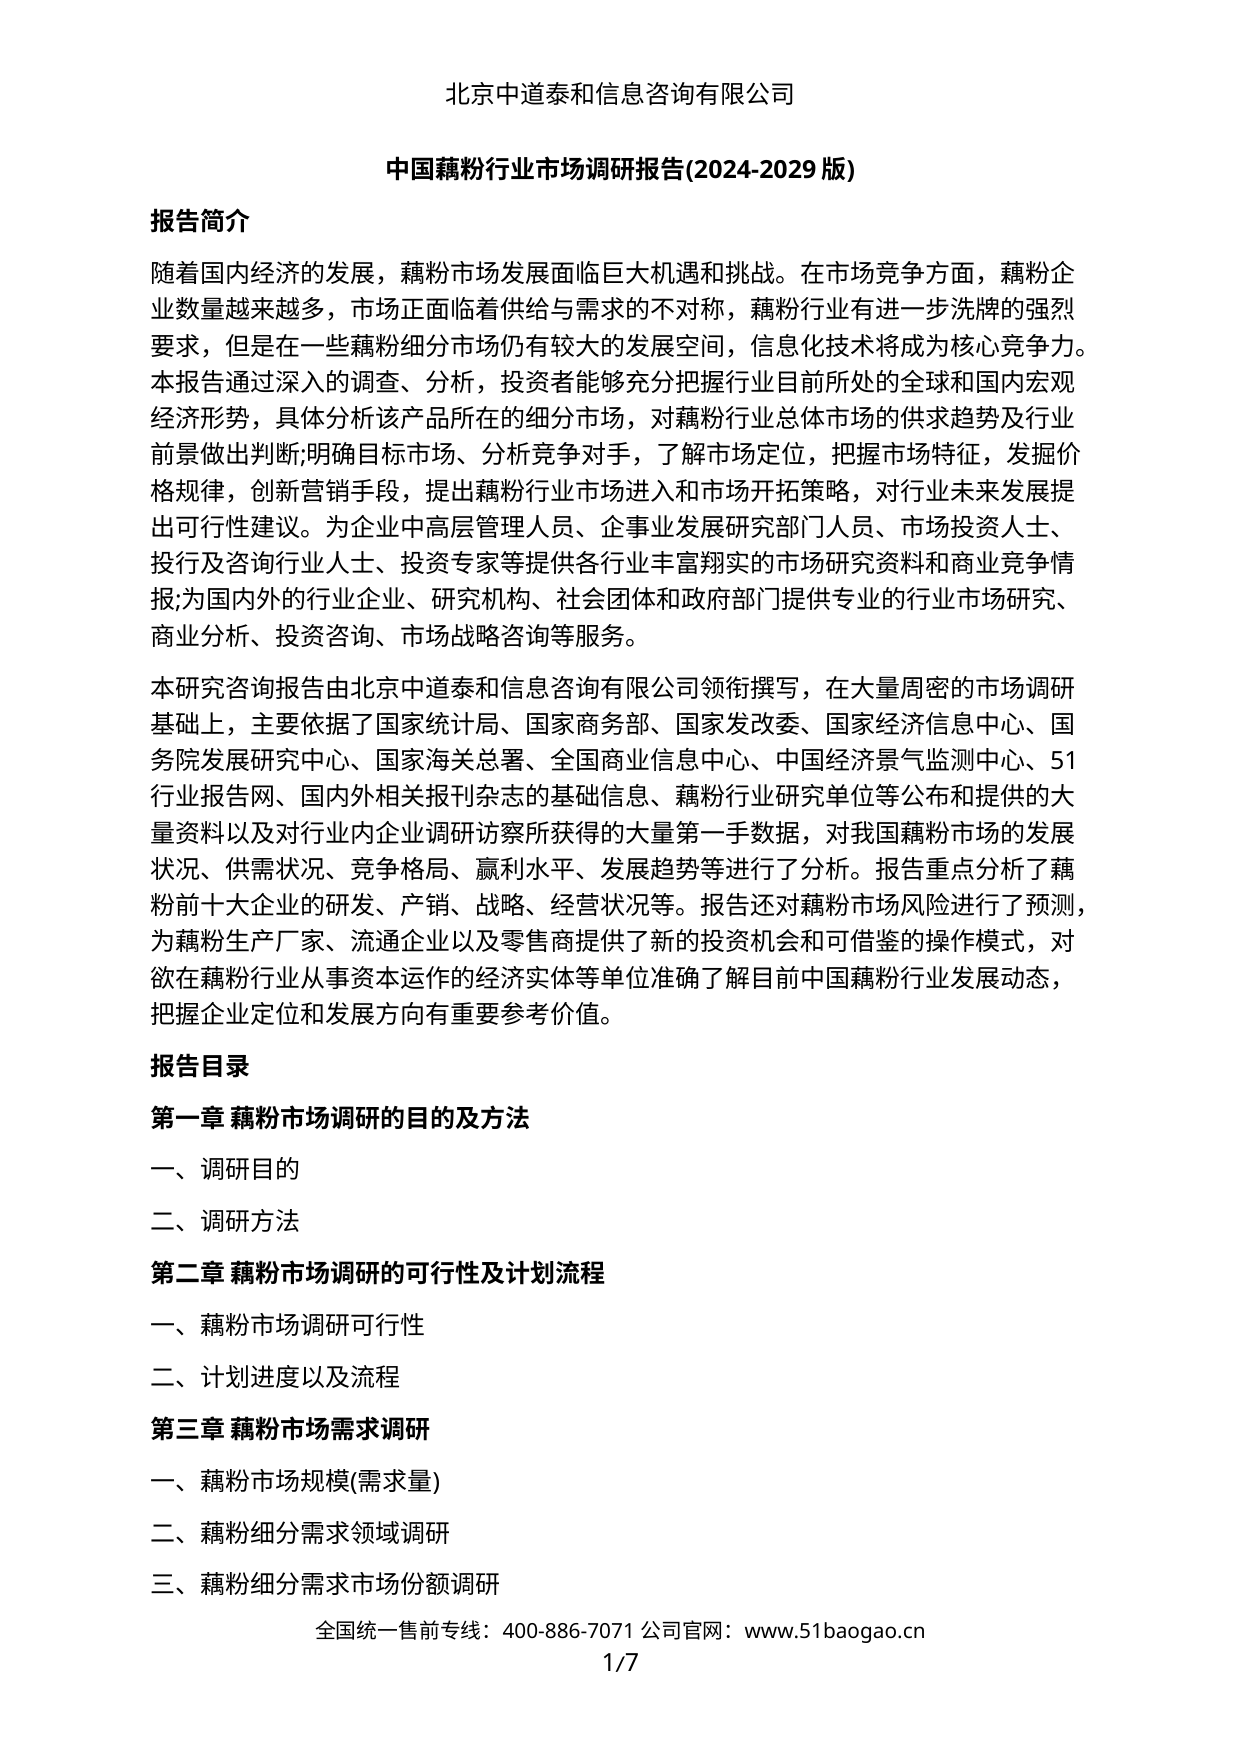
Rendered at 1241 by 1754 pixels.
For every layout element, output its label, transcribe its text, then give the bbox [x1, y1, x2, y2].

text 二、计划进度以及流程 [150, 1357, 1090, 1394]
text 报告目录 [150, 1046, 1090, 1082]
text 三、藕粉细分需求市场份额调研 [150, 1565, 1090, 1601]
text 随着国内经济的发展，藕粉市场发展面临巨大机遇和挑战。在市场竞争方面，藕粉企业数量越来越多，市场正面临着供给与需求的不对称，藕粉行业有进一步洗牌的强烈要求，但是在一些藕粉细分市场仍有较大的发展空间，信息化技术将成为核心竞争力。本报告通过深入的调查、分析，投资者能够充分把握行业目前所处的全球和国内宏观经济形势，具体分析该产品所在的细分市场，对藕粉行业总体市场的供求趋势及行业前景做出判断;明确目标市场、分析竞争对手，了解市场定位，把握市场特征，发掘价格规律，创新营销手段，提出藕粉行业市场进入和市场开拓策略，对行业未来发展提出可行性建议。为企业中高层管理人员、企事业发展研究部门人员、市场投资人士、投行及咨询行业人士、投资专家等提供各行业丰富翔实的市场研究资料和商业竞争情报;为国内外的行业企业、研究机构、社会团体和政府部门提供专业的行业市场研究、商业分析、投资咨询、市场战略咨询等服务。 [150, 254, 1090, 652]
text 第一章 藕粉市场调研的目的及方法 [150, 1098, 1090, 1134]
text 一、调研目的 [150, 1150, 1090, 1186]
text 二、藕粉细分需求领域调研 [150, 1513, 1090, 1549]
text 第二章 藕粉市场调研的可行性及计划流程 [150, 1254, 1090, 1290]
text 报告简介 [150, 202, 1090, 238]
text 第三章 藕粉市场需求调研 [150, 1409, 1090, 1446]
text 本研究咨询报告由北京中道泰和信息咨询有限公司领衔撰写，在大量周密的市场调研基础上，主要依据了国家统计局、国家商务部、国家发改委、国家经济信息中心、国务院发展研究中心、国家海关总署、全国商业信息中心、中国经济景气监测中心、51行业报告网、国内外相关报刊杂志的基础信息、藕粉行业研究单位等公布和提供的大量资料以及对行业内企业调研访察所获得的大量第一手数据，对我国藕粉市场的发展状况、供需状况、竞争格局、赢利水平、发展趋势等进行了分析。报告重点分析了藕粉前十大企业的研发、产销、战略、经营状况等。报告还对藕粉市场风险进行了预测，为藕粉生产厂家、流通企业以及零售商提供了新的投资机会和可借鉴的操作模式，对欲在藕粉行业从事资本运作的经济实体等单位准确了解目前中国藕粉行业发展动态，把握企业定位和发展方向有重要参考价值。 [150, 668, 1090, 1031]
text 一、藕粉市场规模(需求量) [150, 1461, 1090, 1497]
text 中国藕粉行业市场调研报告(2024-2029版) [150, 150, 1090, 186]
text 一、藕粉市场调研可行性 [150, 1306, 1090, 1342]
text 二、调研方法 [150, 1202, 1090, 1238]
